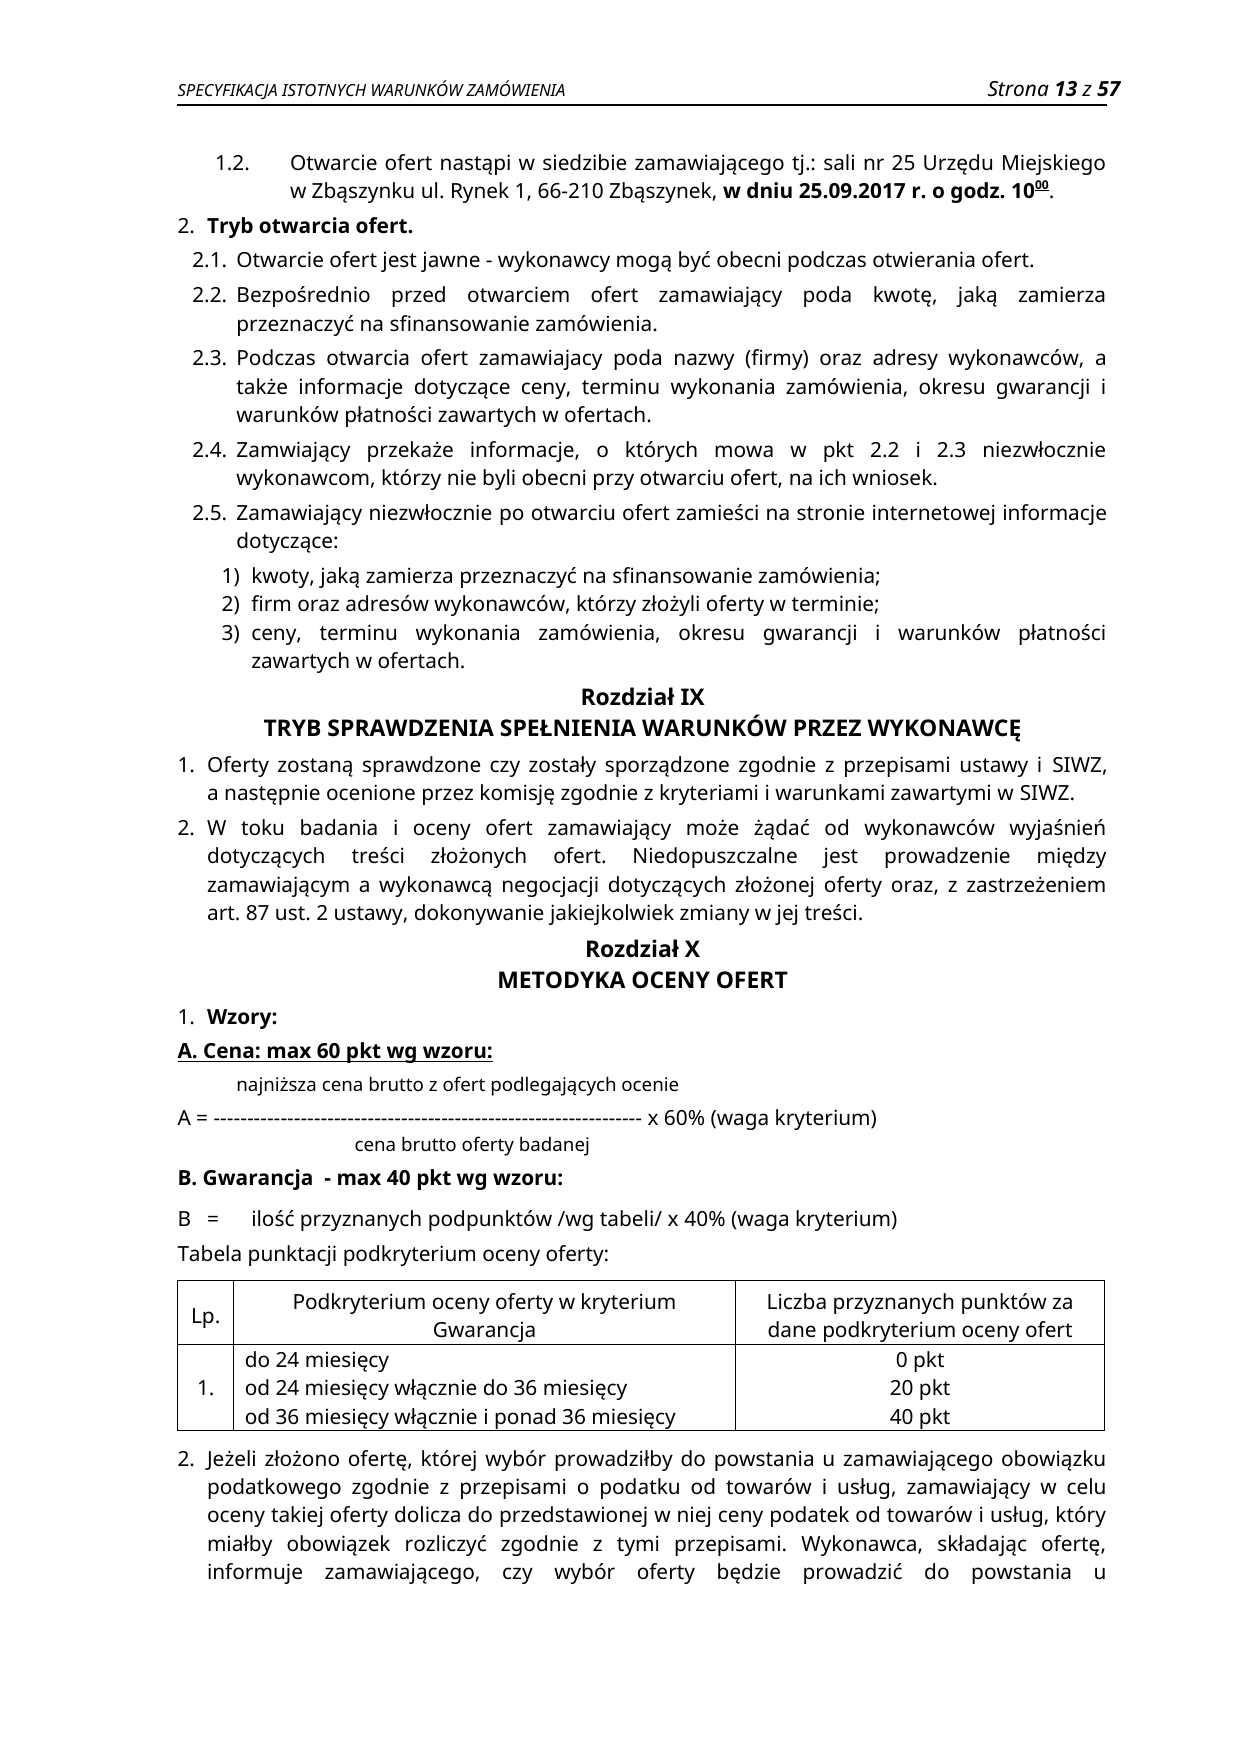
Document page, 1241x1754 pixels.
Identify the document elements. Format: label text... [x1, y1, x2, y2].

list Otwarcie ofert nastąpi w siedzibie zamawiającego tj.: sali nr 25 Urzędu Miejskiego w Zbąszynku ul. Rynek 1, 66-210 Zbąszynek, w dniu 25.09.2017 r. o godz. 1000. [215, 148, 1107, 204]
text B. Gwarancja - max 40 pkt wg wzoru: [177, 1163, 1107, 1192]
subtitle Metodyka oceny ofert [177, 964, 1107, 996]
list Podczas otwarcia ofert zamawiajacy poda nazwy (firmy) oraz adresy wykonawców, a także informacje dotyczące ceny, terminu wykonania zamówienia, okresu gwarancji i warunków płatności zawartych w ofertach. [192, 343, 1107, 429]
list firm oraz adresów wykonawców, którzy złożyli oferty w terminie; [221, 589, 1107, 618]
table_header Liczba przyznanych punktów za dane podkryterium oceny ofert [736, 1281, 1104, 1344]
text cena brutto oferty badanej [288, 1131, 1107, 1157]
text B = ilość przyznanych podpunktów /wg tabeli/ x 40% (waga kryterium) [177, 1204, 1107, 1232]
list ceny, terminu wykonania zamówienia, okresu gwarancji i warunków płatności zawartych w ofertach. [221, 618, 1107, 675]
text Tabela punktacji podkryterium oceny oferty: [177, 1239, 1107, 1267]
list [177, 1444, 1107, 1586]
list Bezpośrednio przed otwarciem ofert zamawiający poda kwotę, jaką zamierza przeznaczyć na sfinansowanie zamówienia. [192, 280, 1107, 337]
table_cell 0 pkt 20 pkt 40 pkt [736, 1345, 1104, 1430]
table_header Podkryterium oceny oferty w kryterium Gwarancja [234, 1281, 735, 1344]
list Wzory: [177, 1002, 1107, 1030]
text najniższa cena brutto z ofert podlegających ocenie [214, 1071, 1107, 1097]
table_cell do 24 miesięcy od 24 miesięcy włącznie do 36 miesięcy od 36 miesięcy włącznie i ponad 36 miesięcy [234, 1345, 735, 1430]
text Rozdział X [177, 933, 1107, 964]
list Otwarcie ofert jest jawne - wykonawcy mogą być obecni podczas otwierania ofert. [192, 246, 1107, 274]
text Rozdział IX [177, 681, 1107, 712]
text A = ---------------------------------------------------------------- x 60% (waga kryterium) [177, 1103, 1107, 1131]
list W toku badania i oceny ofert zamawiający może żądać od wykonawców wyjaśnień dotyczących treści złożonych ofert. Niedopuszczalne jest prowadzenie między zamawiającym a wykonawcą negocjacji dotyczących złożonej oferty oraz, z zastrzeżeniem art. 87 ust. 2 ustawy, dokonywanie jakiejkolwiek zmiany w jej treści. [177, 813, 1107, 927]
list Zamawiający niezwłocznie po otwarciu ofert zamieści na stronie internetowej informacje dotyczące: [192, 498, 1107, 555]
table_header Lp. [178, 1281, 233, 1344]
list Zamwiający przekaże informacje, o których mowa w pkt 2.2 i 2.3 niezwłocznie wykonawcom, którzy nie byli obecni przy otwarciu ofert, na ich wniosek. [192, 435, 1107, 492]
table_cell 1. [178, 1345, 233, 1430]
list kwoty, jaką zamierza przeznaczyć na sfinansowanie zamówienia; [221, 561, 1107, 589]
list Tryb otwarcia ofert. [177, 211, 1107, 239]
text A. Cena: max 60 pkt wg wzoru: [177, 1036, 1107, 1065]
list Oferty zostaną sprawdzone czy zostały sporządzone zgodnie z przepisami ustawy i SIWZ, a następnie ocenione przez komisję zgodnie z kryteriami i warunkami zawartymi w SIWZ. [177, 750, 1107, 807]
subtitle tryb sprawdzenia spełnienia warunków przez Wykonawcę [177, 712, 1107, 744]
